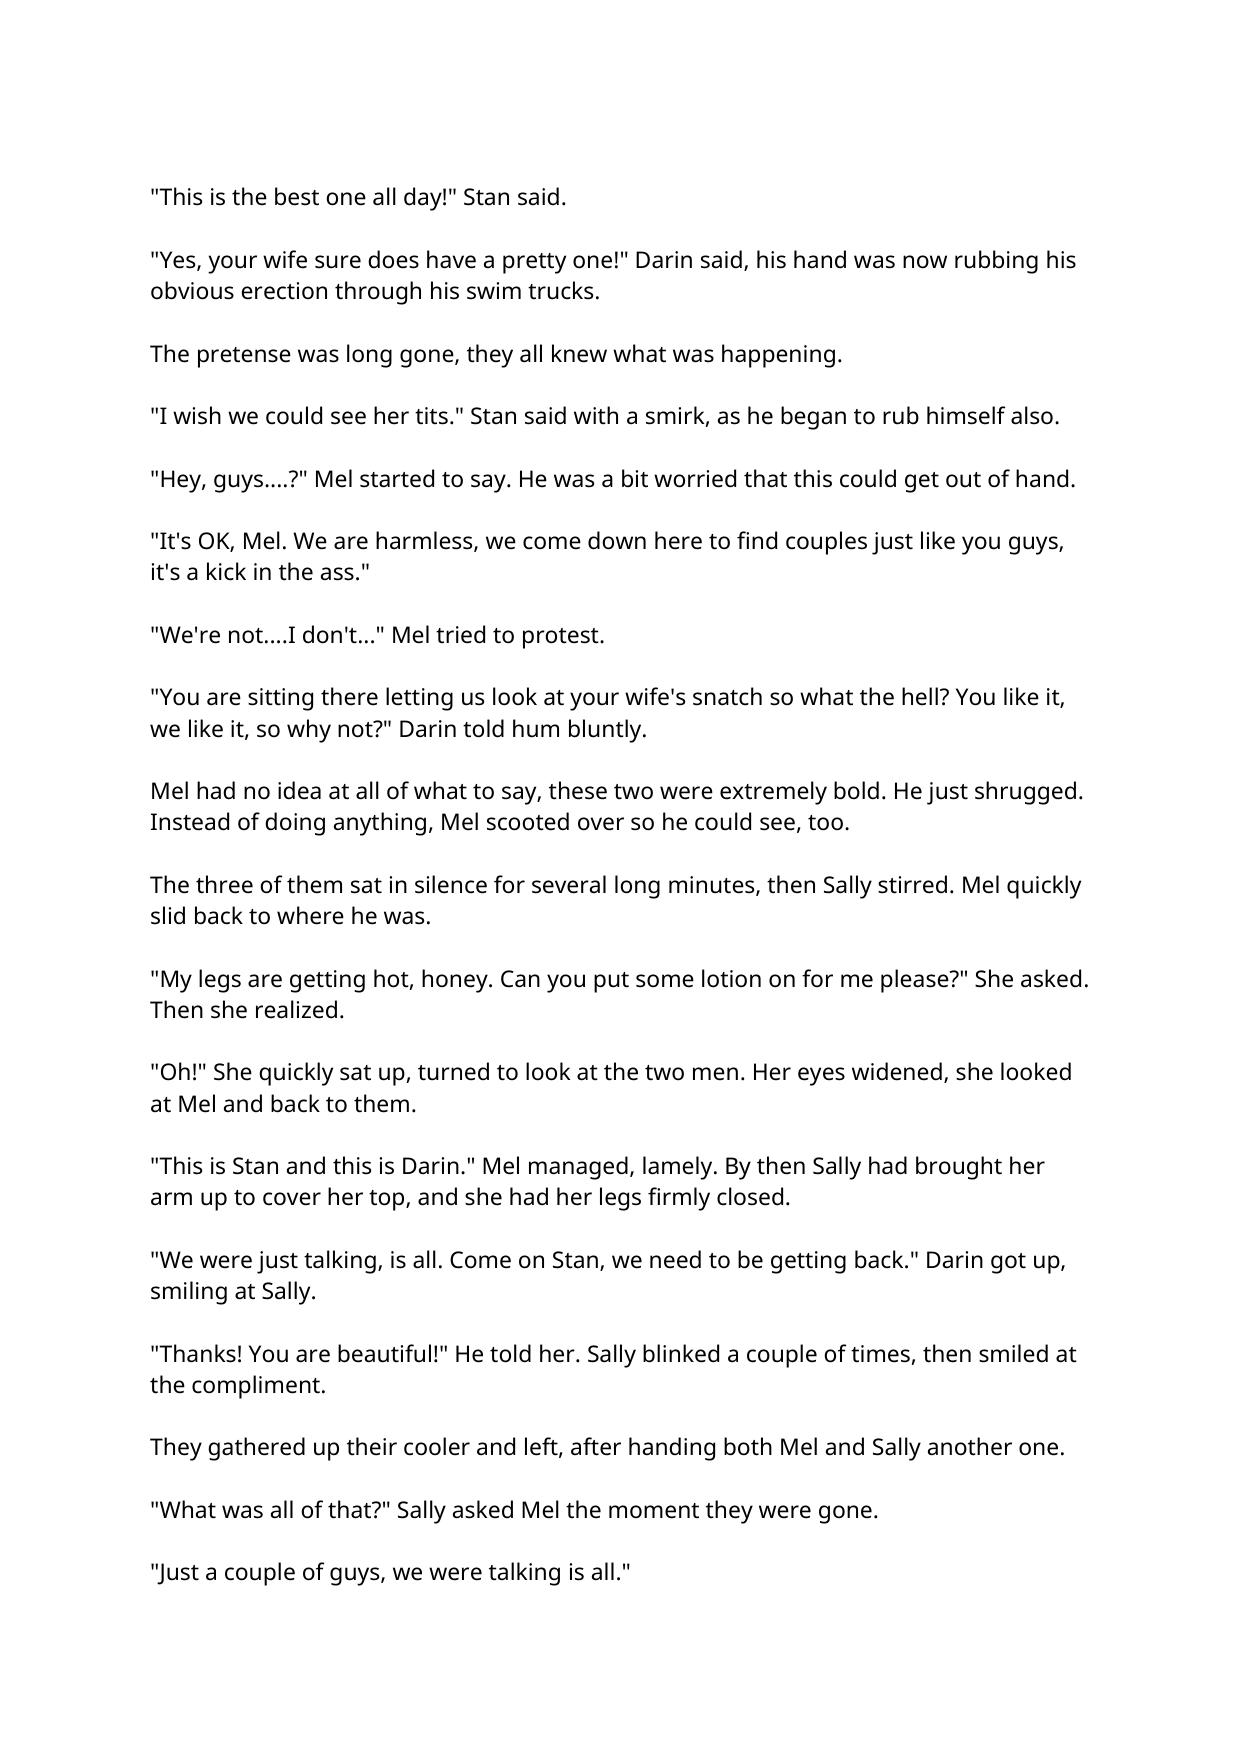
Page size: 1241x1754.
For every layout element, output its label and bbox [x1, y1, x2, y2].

text [150, 150, 1090, 1587]
